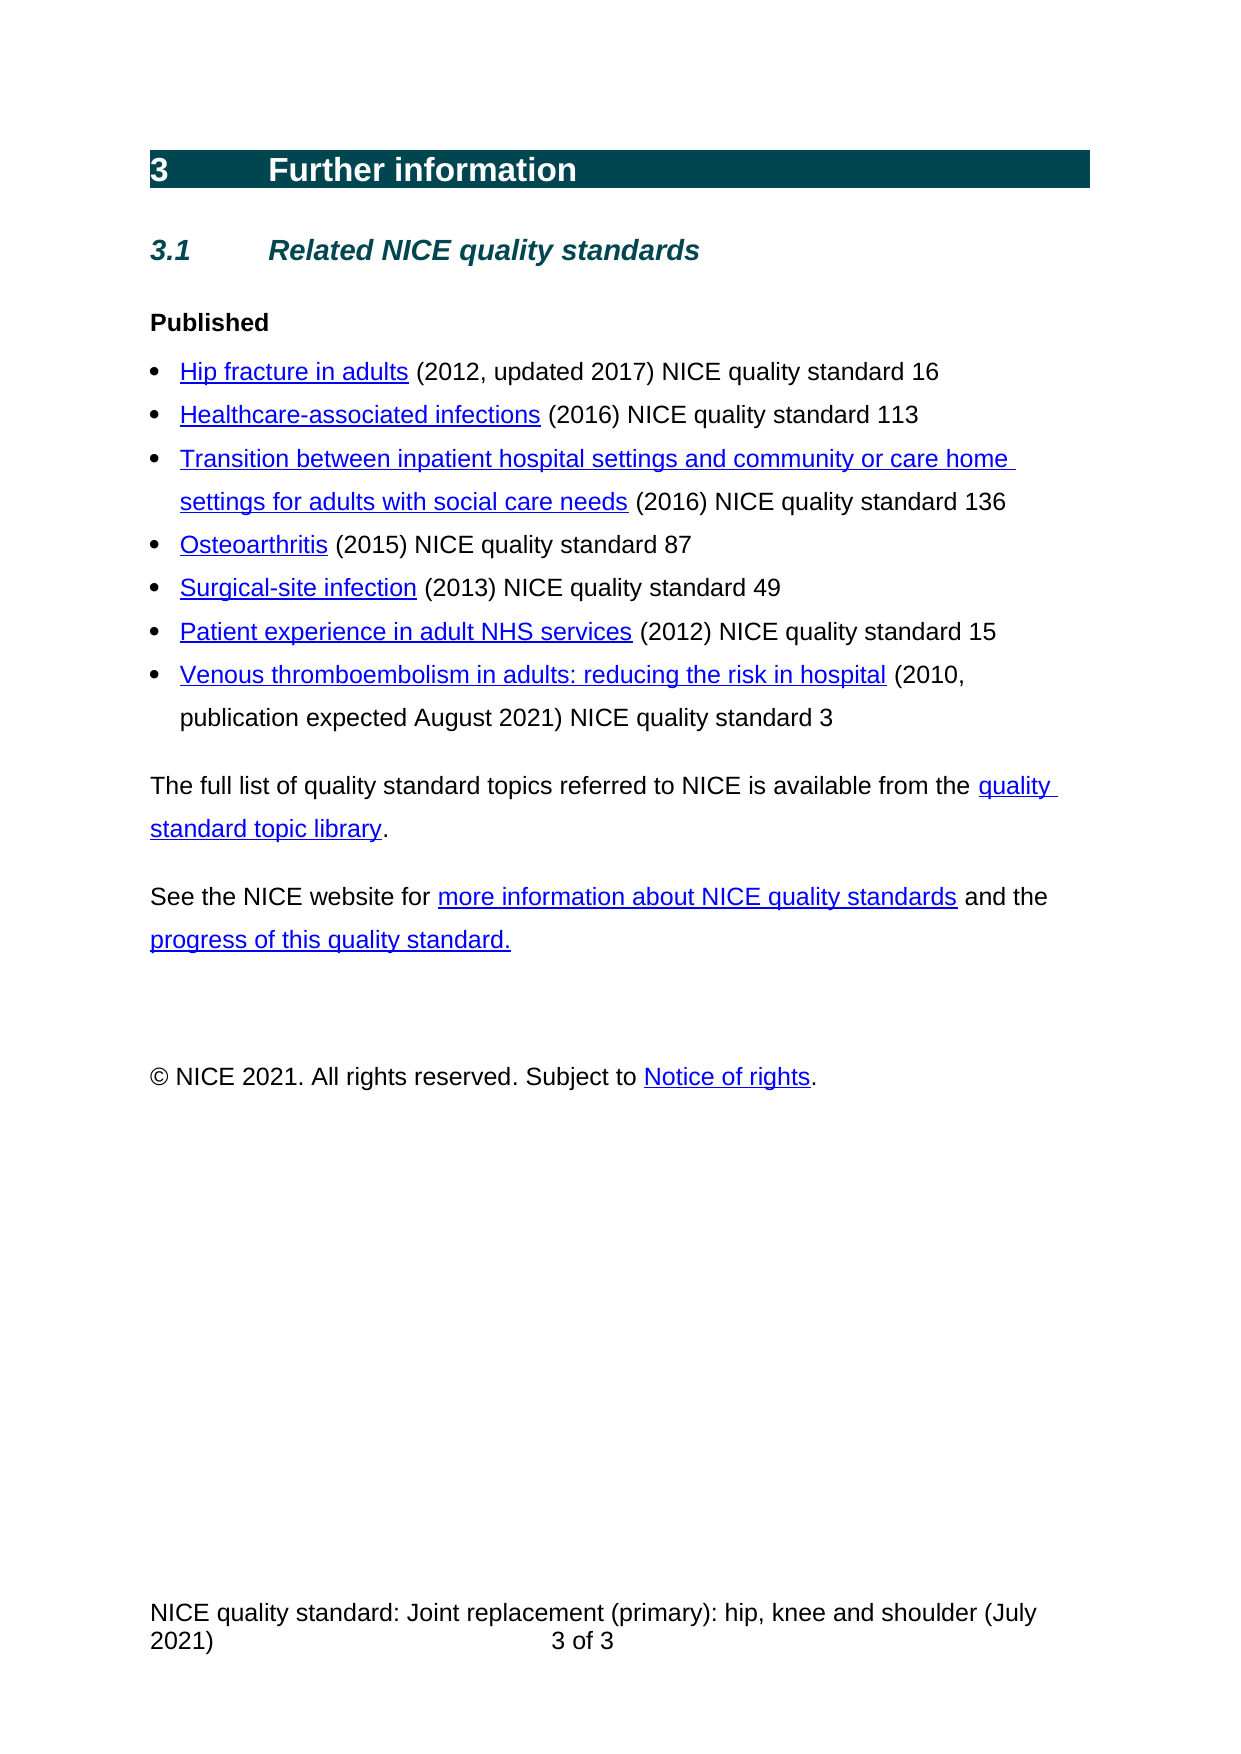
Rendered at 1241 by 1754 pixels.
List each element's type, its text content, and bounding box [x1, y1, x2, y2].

text The full list of quality standard topics referred to NICE is available from the quality standard topic library. [150, 771, 1090, 843]
text © NICE 2021. All rights reserved. Subject to Notice of rights. [150, 1062, 1090, 1091]
text Venous thromboembolism in adults: reducing the risk in hospital (2010, publication expected August 2021) NICE quality standard 3 [150, 660, 1090, 732]
subtitle Published [150, 308, 1090, 337]
text Surgical-site infection (2013) NICE quality standard 49 [150, 573, 1090, 602]
subtitle Further information [150, 150, 1090, 188]
text Transition between inpatient hospital settings and community or care home settings for adults with social care needs (2016) NICE quality standard 136 [150, 444, 1090, 516]
text Healthcare-associated infections (2016) NICE quality standard 113 [150, 401, 1090, 429]
text Osteoarthritis (2015) NICE quality standard 87 [150, 530, 1090, 559]
text See the NICE website for more information about NICE quality standards and the progress of this quality standard. [150, 882, 1090, 954]
subtitle Related NICE quality standards [150, 233, 1090, 266]
text Patient experience in adult NHS services (2012) NICE quality standard 15 [150, 617, 1090, 645]
text Hip fracture in adults (2012, updated 2017) NICE quality standard 16 [150, 357, 1090, 386]
